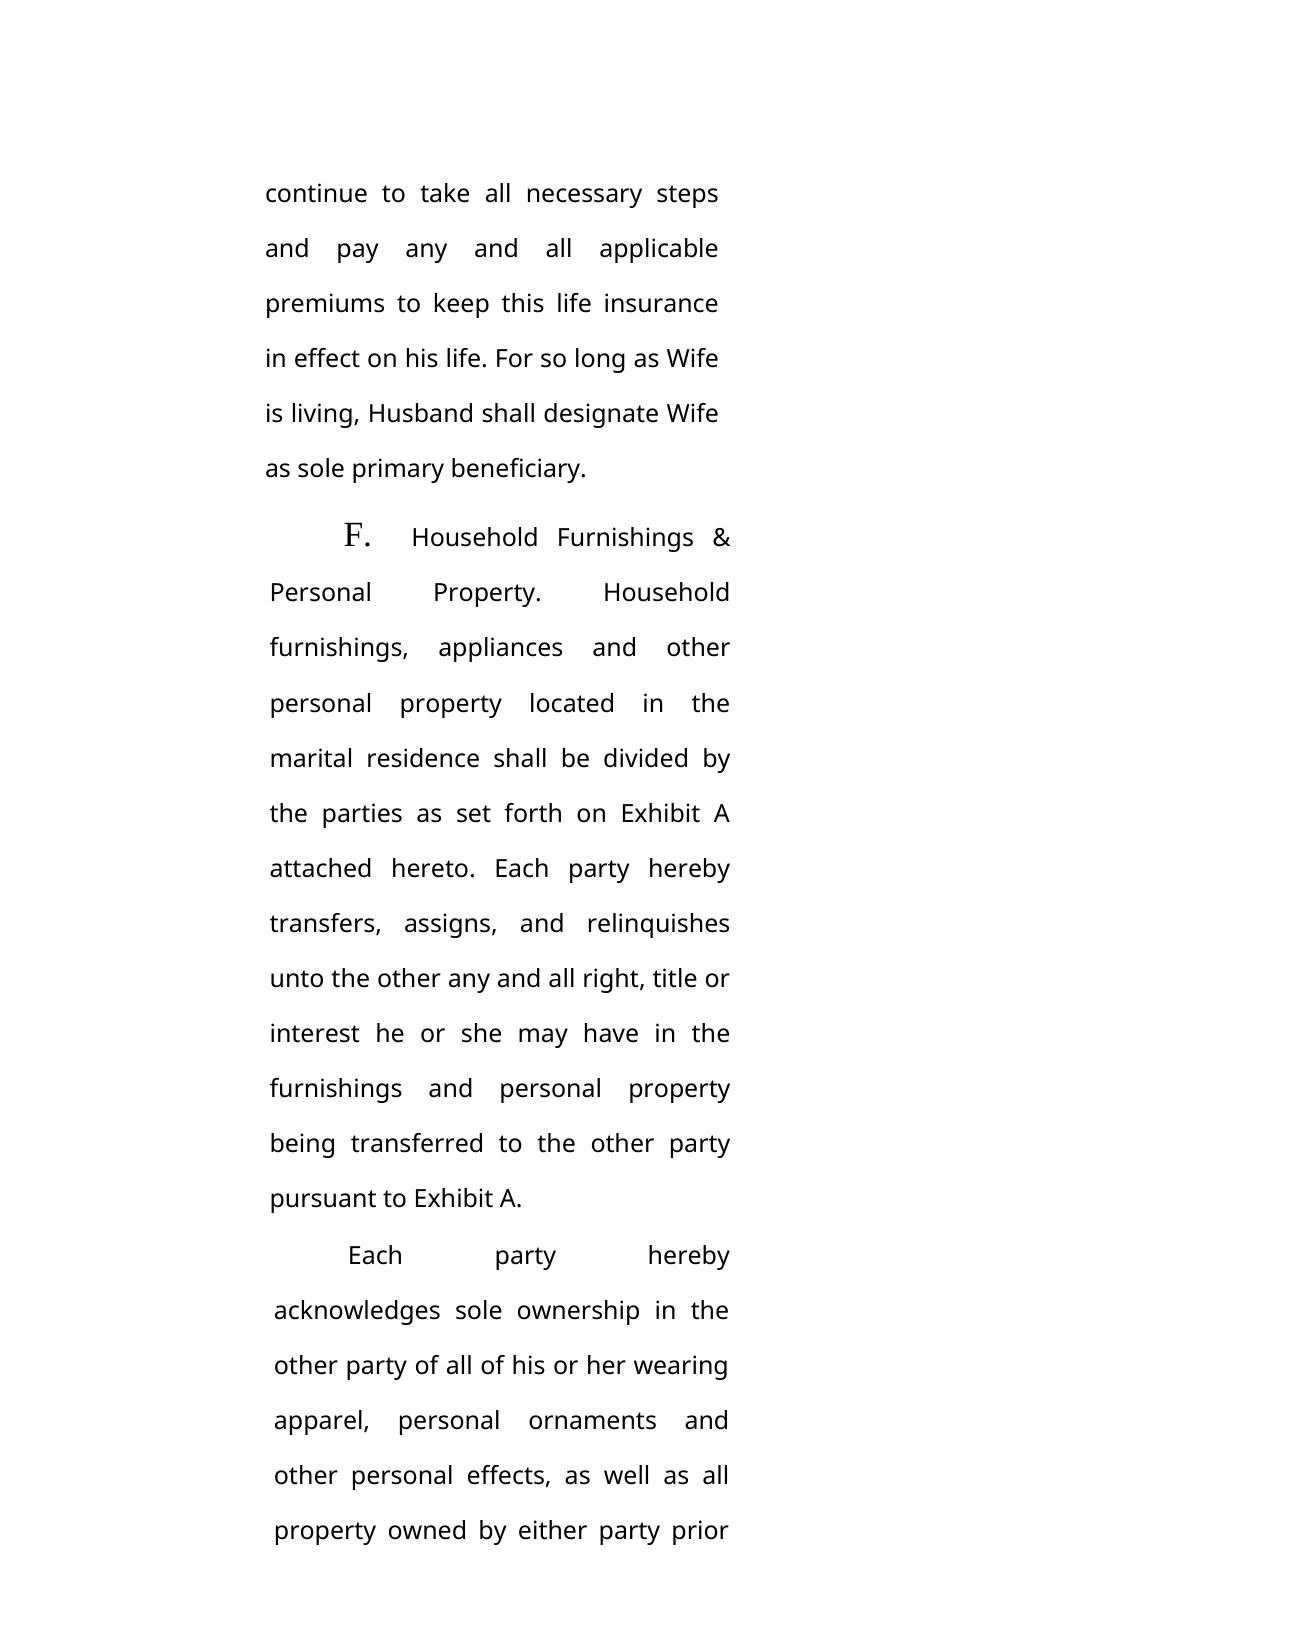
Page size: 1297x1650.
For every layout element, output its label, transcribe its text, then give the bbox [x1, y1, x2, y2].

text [264, 176, 719, 485]
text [274, 1237, 730, 1547]
list Household Furnishings & Personal Property. Household furnishings, appliances and other personal property located in the marital residence shall be divided by the parties as set forth on Exhibit A attached hereto. Each party hereby transfers, assigns, and relinquishes unto the other any and all right, title or interest he or she may have in the furnishings and personal property being transferred to the other party pursuant to Exhibit A. [269, 513, 731, 1215]
